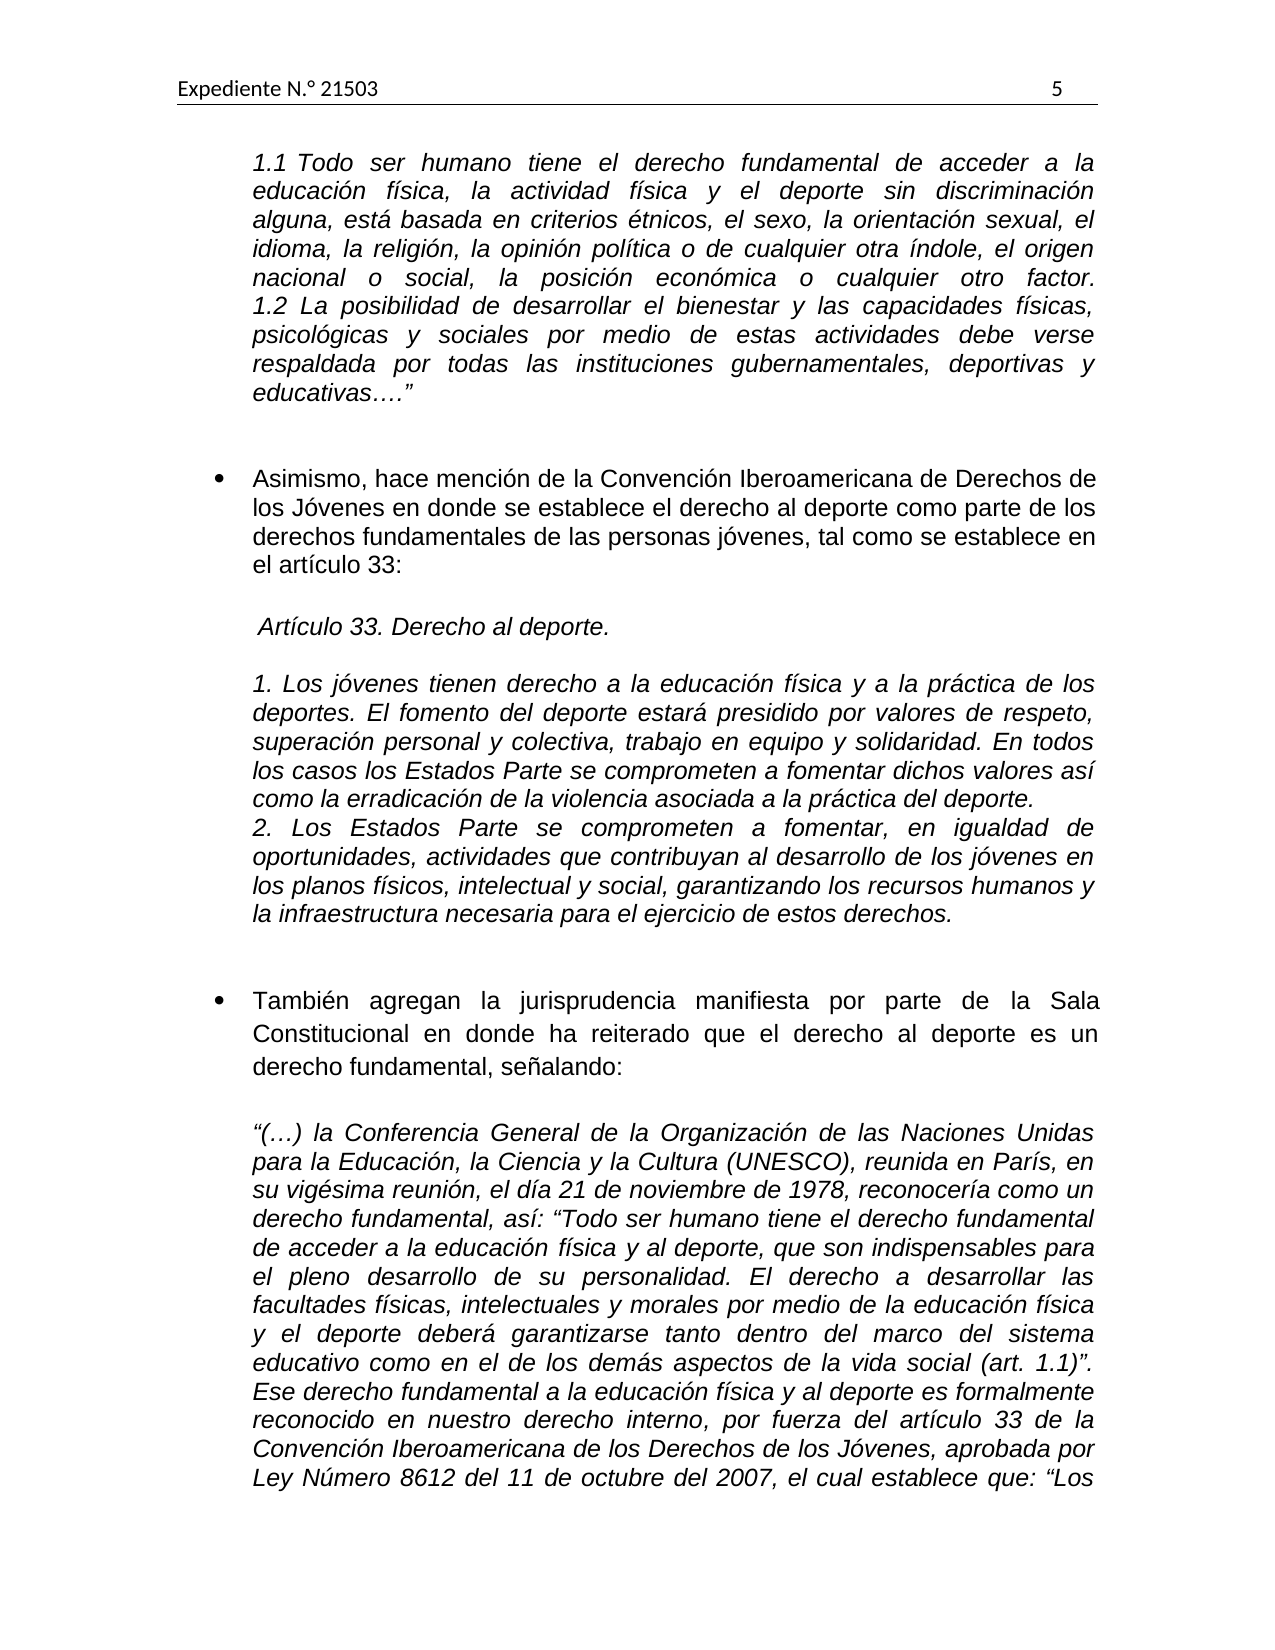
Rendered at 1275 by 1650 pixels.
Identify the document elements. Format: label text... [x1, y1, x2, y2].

text Artículo 33. Derecho al deporte. [177, 612, 1098, 641]
text 1. Los jóvenes tienen derecho a la educación física y a la práctica de los deportes. El fomento del deporte estará presidido por valores de respeto, superación personal y colectiva, trabajo en equipo y solidaridad. En todos los casos los Estados Parte se comprometen a fomentar dichos valores así como la erradicación de la violencia asociada a la práctica del deporte. [252, 669, 1098, 813]
text 1.1 Todo ser humano tiene el derecho fundamental de acceder a la educación física, la actividad física y el deporte sin discriminación alguna, está basada en criterios étnicos, el sexo, la orientación sexual, el idioma, la religión, la opinión política o de cualquier otra índole, el origen nacional o social, la posición económica o cualquier otro factor. 1.2 La posibilidad de desarrollar el bienestar y las capacidades físicas, psicológicas y sociales por medio de estas actividades debe verse respaldada por todas las instituciones gubernamentales, deportivas y educativas….” [252, 148, 1098, 406]
list Asimismo, hace mención de la Convención Iberoamericana de Derechos de los Jóvenes en donde se establece el derecho al deporte como parte de los derechos fundamentales de las personas jóvenes, tal como se establece en el artículo 33: [215, 464, 1098, 579]
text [252, 1118, 1098, 1492]
list También agregan la jurisprudencia manifiesta por parte de la Sala Constitucional en donde ha reiterado que el derecho al deporte es un derecho fundamental, señalando: [215, 986, 1100, 1081]
text 2. Los Estados Parte se comprometen a fomentar, en igualdad de oportunidades, actividades que contribuyan al desarrollo de los jóvenes en los planos físicos, intelectual y social, garantizando los recursos humanos y la infraestructura necesaria para el ejercicio de estos derechos. [252, 813, 1098, 928]
